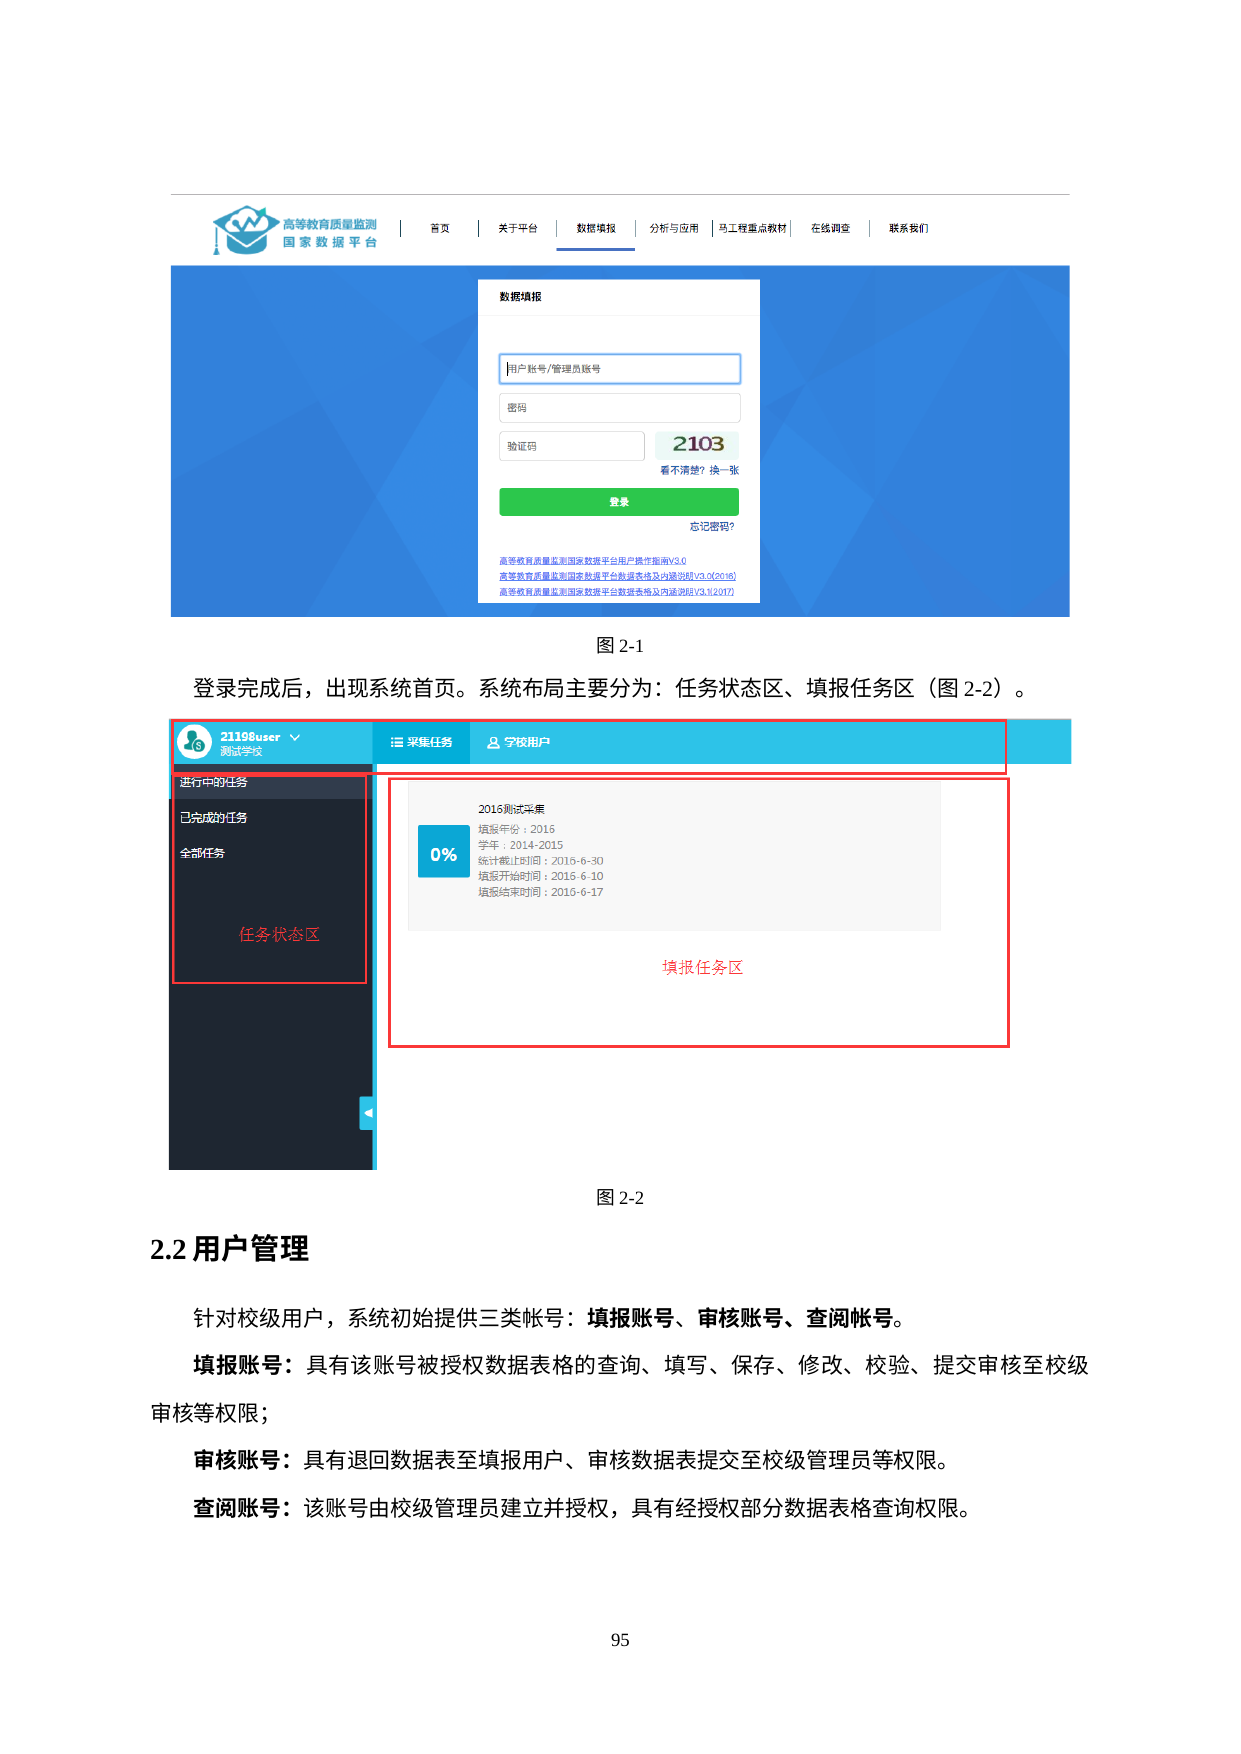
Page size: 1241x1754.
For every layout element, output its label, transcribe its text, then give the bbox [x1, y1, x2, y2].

text 审核账号：具有退回数据表至填报用户、审核数据表提交至校级管理员等权限。 [150, 1443, 1090, 1475]
text 登录完成后，出现系统首页。系统布局主要分为：任务状态区、填报任务区（图2-2）。 [150, 671, 1090, 703]
text 图2-2 [150, 1183, 1090, 1210]
text 查阅账号：该账号由校级管理员建立并授权，具有经授权部分数据表格查询权限。 [150, 1491, 1090, 1522]
text 填报账号：具有该账号被授权数据表格的查询、填写、保存、修改、校验、提交审核至校级审核等权限； [150, 1348, 1090, 1427]
text 针对校级用户，系统初始提供三类帐号：填报账号、审核账号、查阅帐号。 [150, 1301, 1090, 1332]
subtitle 2.2用户管理 [150, 1226, 1090, 1268]
picture [168, 718, 1072, 1170]
picture [170, 194, 1070, 617]
text 图2-1 [150, 630, 1090, 657]
